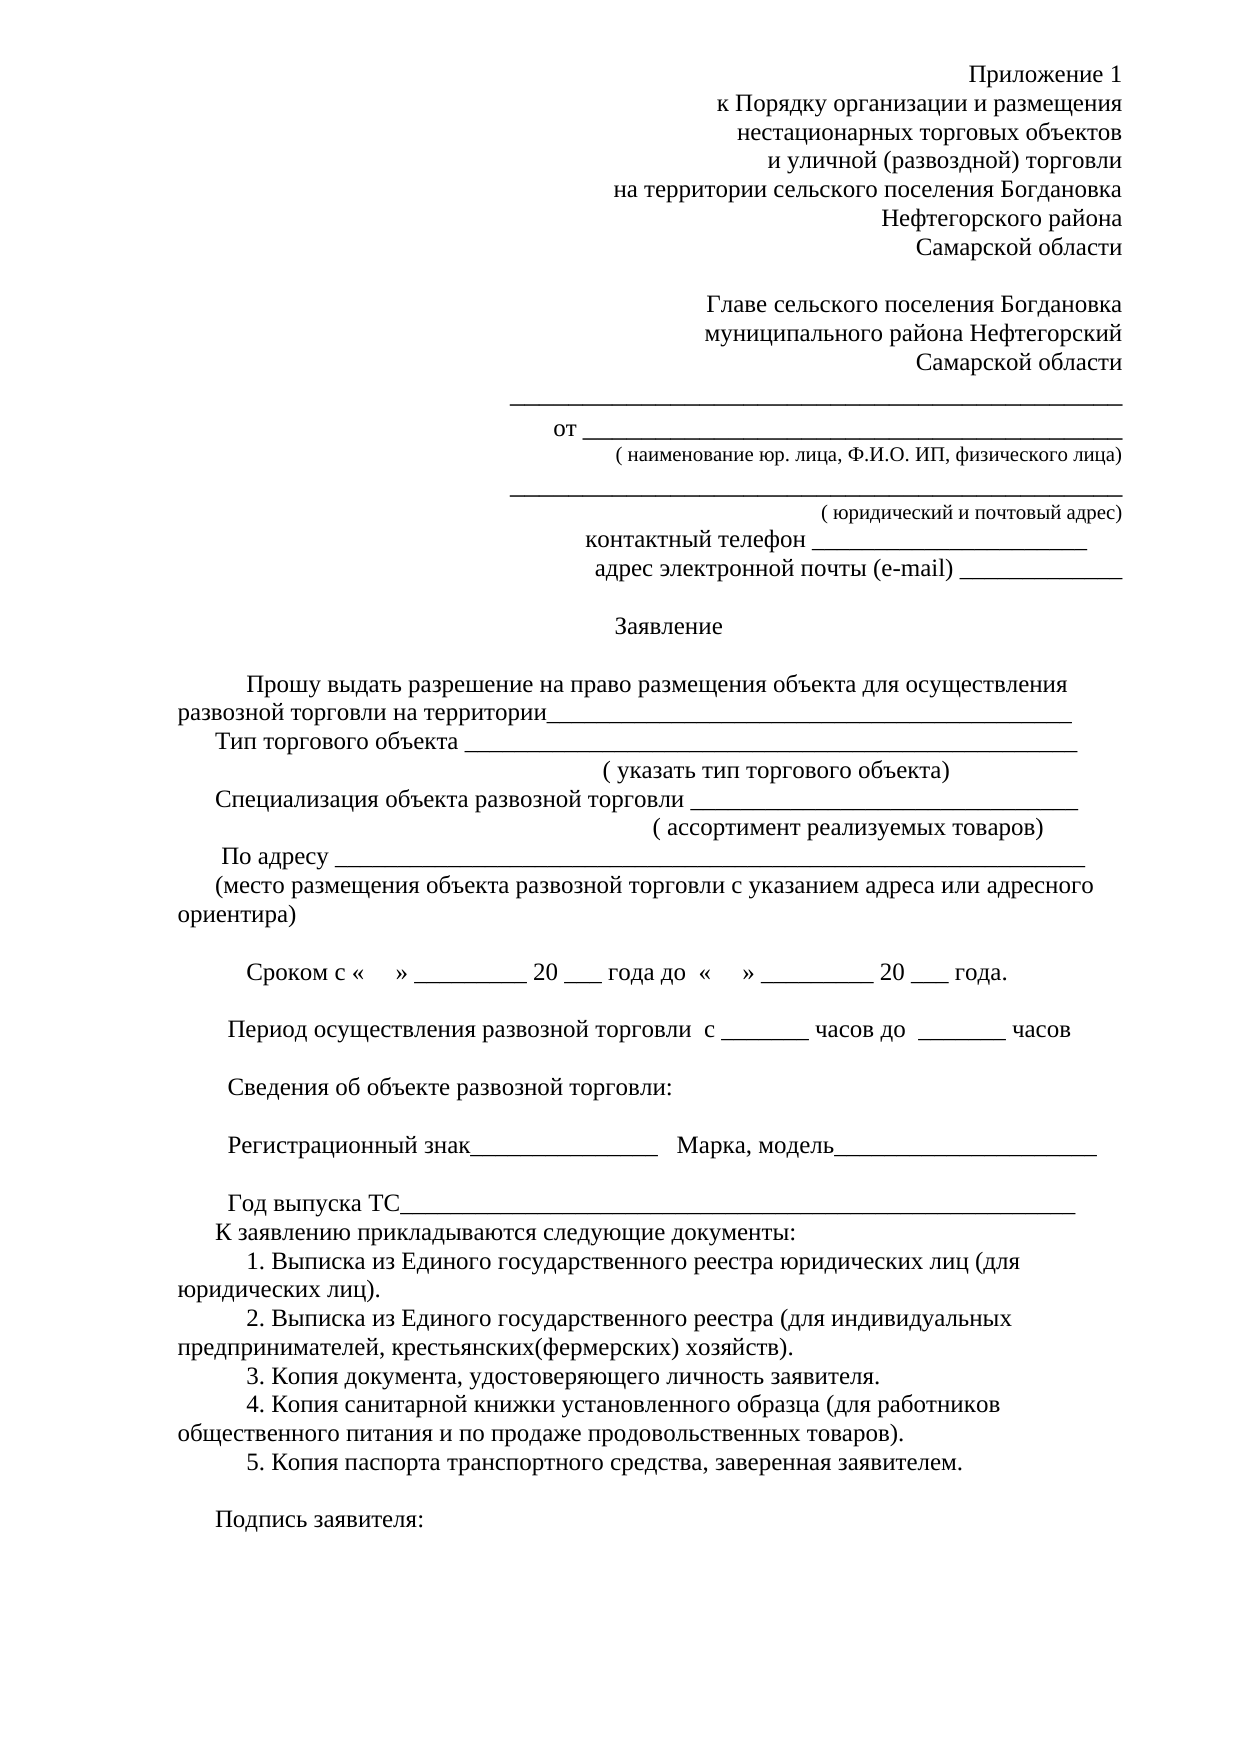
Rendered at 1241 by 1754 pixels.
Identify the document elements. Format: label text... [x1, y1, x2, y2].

text Период осуществления развозной торговли с _______ часов до _______ часов [177, 1014, 1122, 1043]
text Сроком с « » _________ 20 ___ года до « » _________ 20 ___ года. [177, 957, 1122, 985]
text (место размещения объекта развозной торговли с указанием адреса или адресного ориентира) [177, 870, 1122, 927]
text Год выпуска ТС______________________________________________________ [177, 1188, 1122, 1217]
text 3. Копия документа, удостоверяющего личность заявителя. [177, 1361, 1122, 1389]
text По адресу ____________________________________________________________ [177, 841, 1122, 870]
text Подпись заявителя: [177, 1504, 1122, 1533]
text Прошу выдать разрешение на право размещения объекта для осуществления развозной торговли на территории__________________________________________ [177, 669, 1122, 726]
text контактный телефон ______________________ [177, 524, 1122, 553]
text Регистрационный знак_______________ Марка, модель_____________________ [177, 1130, 1122, 1159]
text Сведения об объекте развозной торговли: [177, 1072, 1122, 1101]
text Самарской области [177, 347, 1122, 375]
text 5. Копия паспорта транспортного средства, заверенная заявителем. [177, 1447, 1122, 1476]
text от _____________________________________ [177, 409, 1122, 442]
text Главе сельского поселения Богдановка [177, 289, 1122, 318]
text ( ассортимент реализуемых товаров) [177, 812, 1122, 841]
text Нефтегорского района [177, 203, 1122, 232]
text Приложение 1 к Порядку организации и размещения [177, 59, 1122, 117]
text муниципального района Нефтегорский [177, 318, 1122, 347]
text ( наименование юр. лица, Ф.И.О. ИП, физического лица) [177, 442, 1122, 466]
text Специализация объекта развозной торговли _______________________________ [177, 784, 1122, 812]
text нестационарных торговых объектов [177, 117, 1122, 145]
text ( юридический и почтовый адрес) [177, 500, 1122, 524]
text адрес электронной почты (e-mail) _____________ [177, 553, 1122, 582]
text __________________________________________ [177, 466, 1122, 500]
text 4. Копия санитарной книжки установленного образца (для работников общественного питания и по продаже продовольственных товаров). [177, 1389, 1122, 1447]
text Тип торгового объекта _________________________________________________ [177, 726, 1122, 755]
text К заявлению прикладываются следующие документы: [177, 1217, 1122, 1246]
text 1. Выписка из Единого государственного реестра юридических лиц (для юридических лиц). [177, 1246, 1122, 1303]
text Заявление [177, 611, 1122, 639]
text __________________________________________ [177, 375, 1122, 409]
text ( указать тип торгового объекта) [177, 755, 1122, 784]
text и уличной (развоздной) торговли на территории сельского поселения Богдановка [177, 145, 1122, 203]
text 2. Выписка из Единого государственного реестра (для индивидуальных предпринимателей, крестьянских(фермерских) хозяйств). [177, 1303, 1122, 1361]
text Самарской области [177, 232, 1122, 289]
